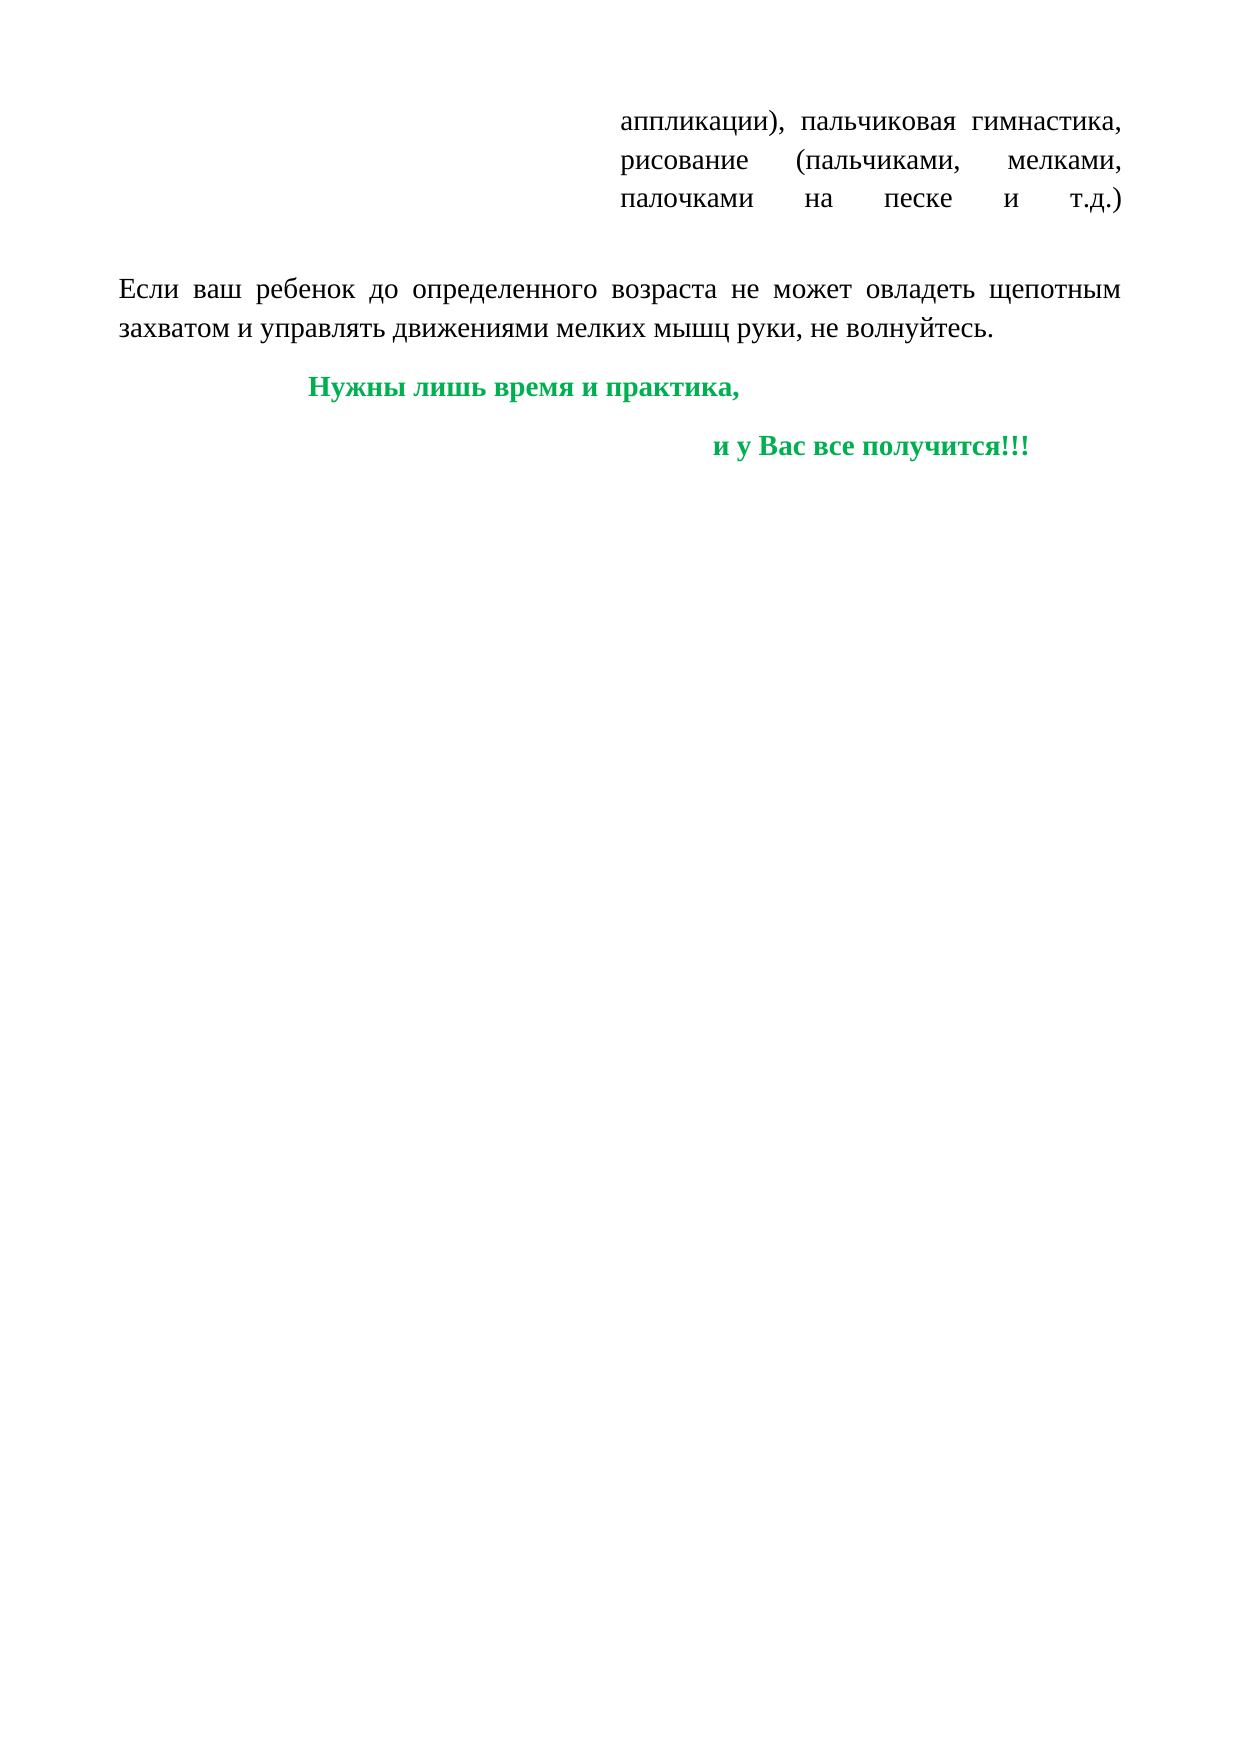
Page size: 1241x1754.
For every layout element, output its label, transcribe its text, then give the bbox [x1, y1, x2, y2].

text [620, 103, 1122, 246]
text Если ваш ребенок до определенного возраста не может овладеть щепотным захватом и управлять движениями мелких мышц руки, не волнуйтесь. [118, 271, 1122, 343]
text и у Вас все получится!!! [620, 428, 1122, 462]
text Нужны лишь время и практика, [118, 369, 1122, 403]
